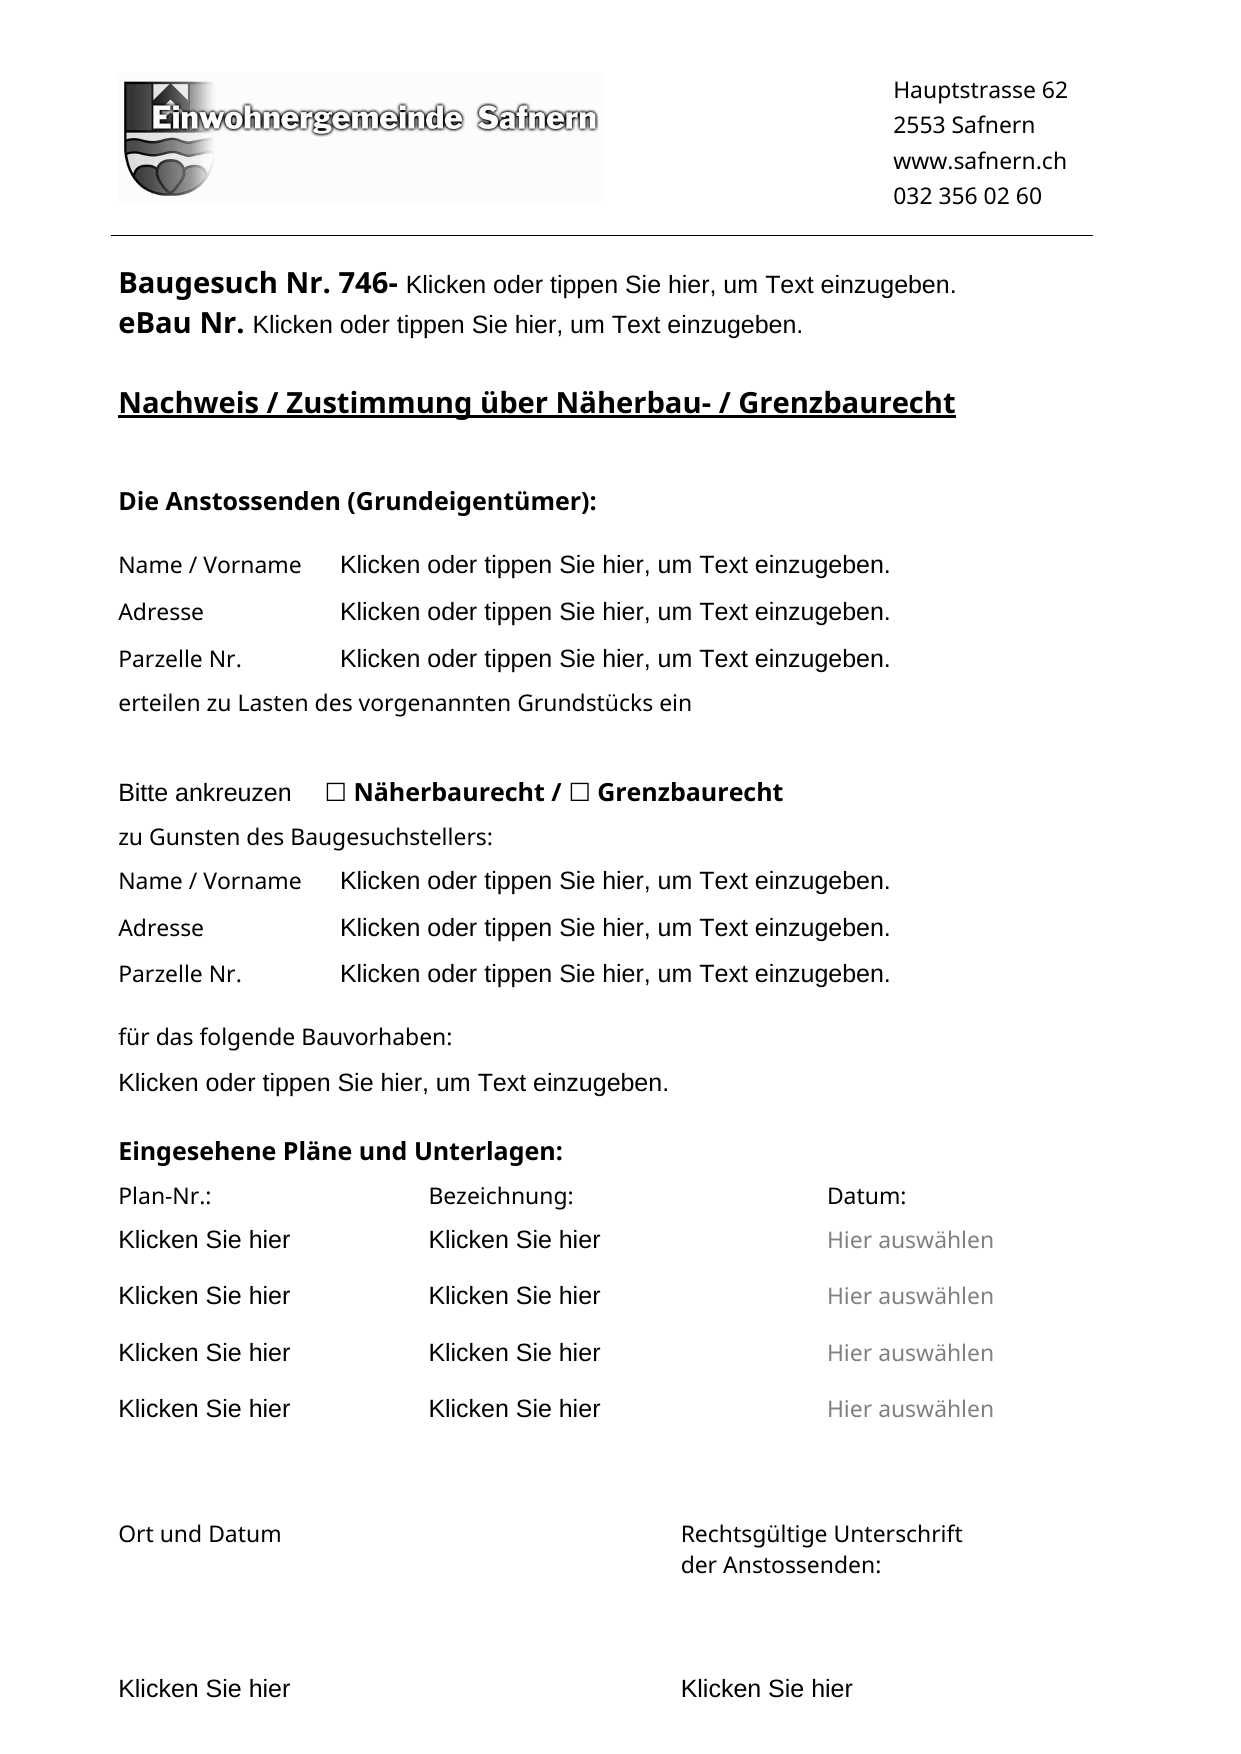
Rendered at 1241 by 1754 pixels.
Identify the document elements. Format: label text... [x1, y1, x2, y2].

text erteilen zu Lasten des vorgenannten Grundstücks ein [118, 687, 1093, 718]
text ☐ Näherbaurecht / ☐ Grenzbaurecht [118, 774, 1093, 808]
text Eingesehene Pläne und Unterlagen: [118, 1134, 1093, 1168]
text Nachweis / Zustimmung über Näherbau- / Grenzbaurecht [118, 382, 1107, 422]
text Adresse [118, 596, 1093, 627]
text Parzelle Nr. [118, 958, 1093, 990]
text Name / Vorname [118, 865, 1093, 896]
text Ort und Datum Rechtsgültige Unterschrift [118, 1518, 1093, 1549]
text der Anstossenden: [118, 1549, 1093, 1580]
text Parzelle Nr. [118, 643, 1093, 674]
text Baugesuch Nr. 746- [118, 263, 1093, 302]
text für das folgende Bauvorhaben: [118, 1021, 1093, 1052]
text Die Anstossenden (Grundeigentümer): [118, 484, 1093, 518]
text Name / Vorname [118, 549, 1093, 581]
text Adresse [118, 912, 1093, 943]
picture [118, 73, 603, 202]
text eBau Nr. [118, 302, 1093, 342]
text Plan-Nr.: Bezeichnung: Datum: [118, 1180, 1093, 1211]
text zu Gunsten des Baugesuchstellers: [118, 821, 1093, 852]
